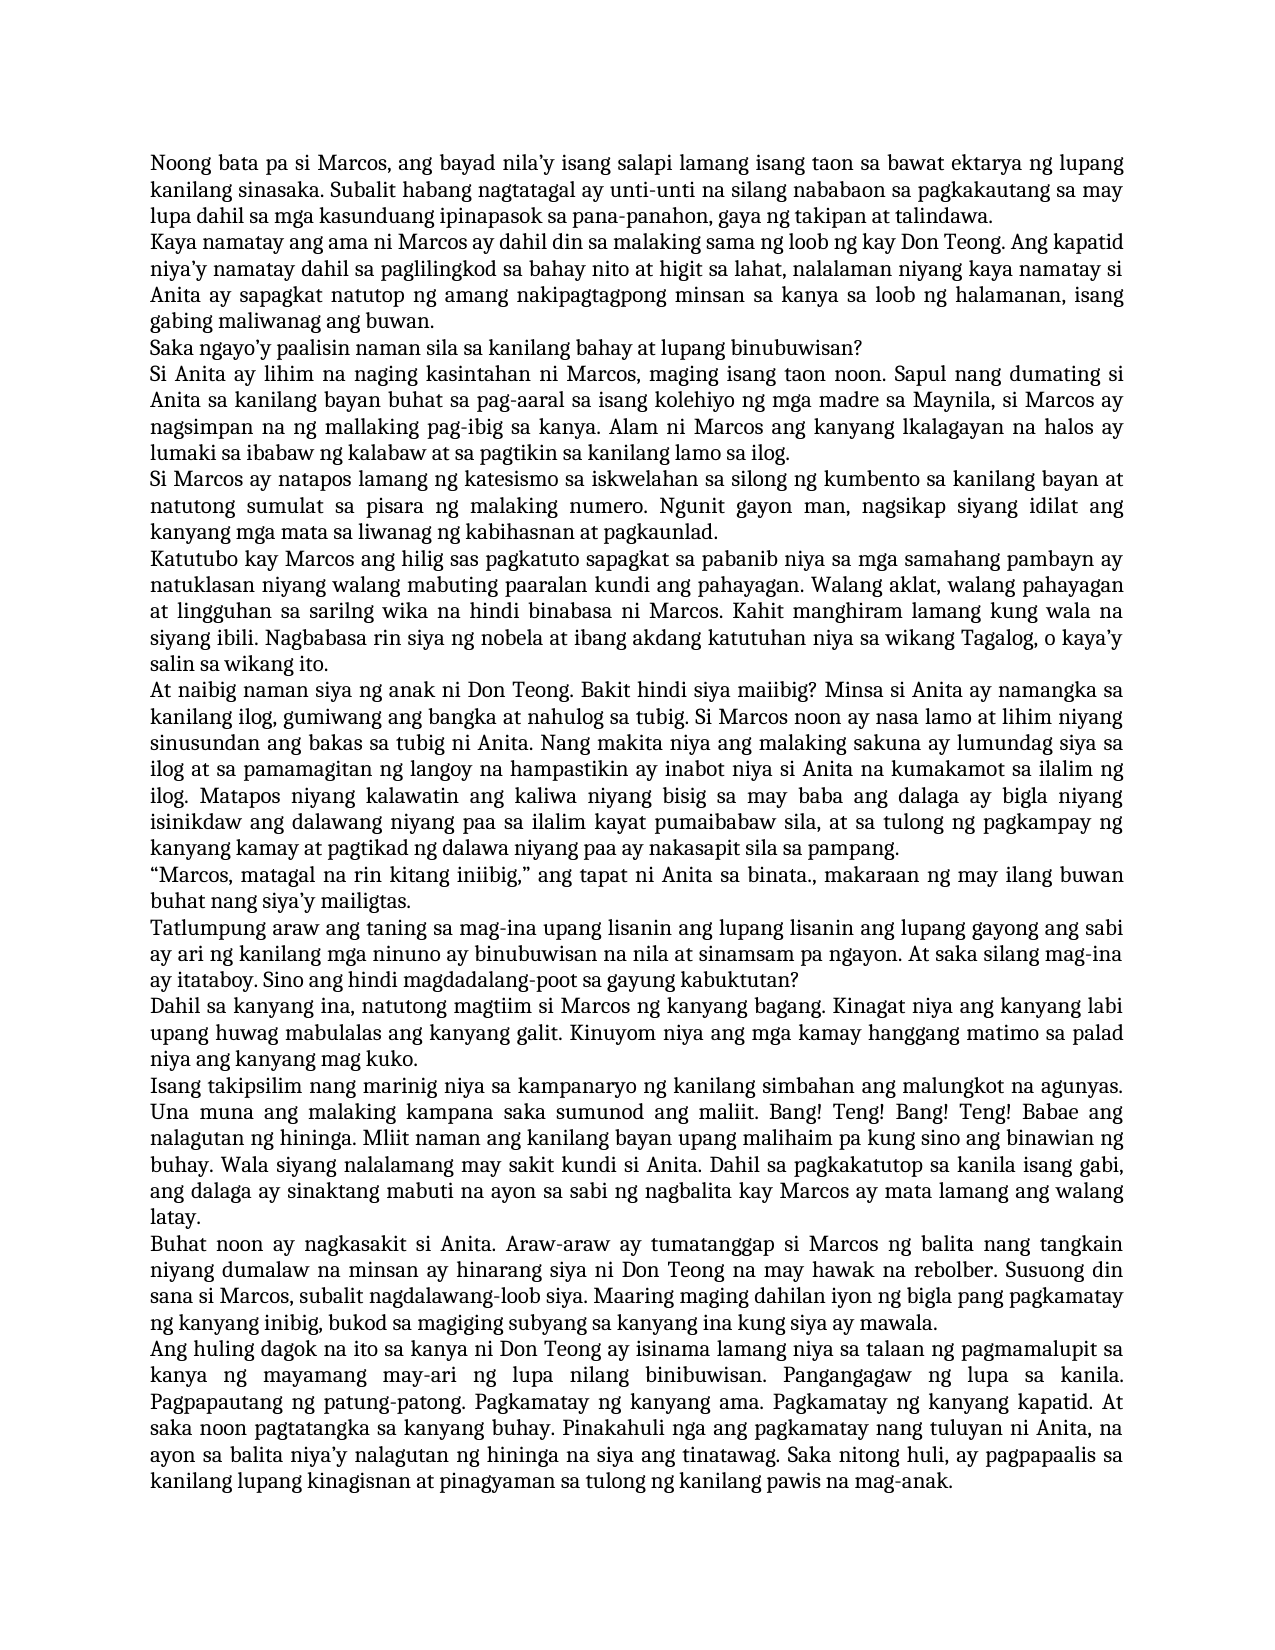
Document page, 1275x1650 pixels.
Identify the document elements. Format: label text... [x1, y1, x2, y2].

text Si Anita ay lihim na naging kasintahan ni Marcos, maging isang taon noon. Sapul nang dumating si Anita sa kanilang bayan buhat sa pag-aaral sa isang kolehiyo ng mga madre sa Maynila, si Marcos ay nagsimpan na ng mallaking pag-ibig sa kanya. Alam ni Marcos ang kanyang lkalagayan na halos ay lumaki sa ibabaw ng kalabaw at sa pagtikin sa kanilang lamo sa ilog. [150, 361, 1125, 466]
text Kaya namatay ang ama ni Marcos ay dahil din sa malaking sama ng loob ng kay Don Teong. Ang kapatid niya’y namatay dahil sa paglilingkod sa bahay nito at higit sa lahat, nalalaman niyang kaya namatay si Anita ay sapagkat natutop ng amang nakipagtagpong minsan sa kanya sa loob ng halamanan, isang gabing maliwanag ang buwan. [150, 229, 1125, 334]
text Katutubo kay Marcos ang hilig sas pagkatuto sapagkat sa pabanib niya sa mga samahang pambayn ay natuklasan niyang walang mabuting paaralan kundi ang pahayagan. Walang aklat, walang pahayagan at lingguhan sa sarilng wika na hindi binabasa ni Marcos. Kahit manghiram lamang kung wala na siyang ibili. Nagbabasa rin siya ng nobela at ibang akdang katutuhan niya sa wikang Tagalog, o kaya’y salin sa wikang ito. [150, 545, 1125, 677]
text At naibig naman siya ng anak ni Don Teong. Bakit hindi siya maiibig? Minsa si Anita ay namangka sa kanilang ilog, gumiwang ang bangka at nahulog sa tubig. Si Marcos noon ay nasa lamo at lihim niyang sinusundan ang bakas sa tubig ni Anita. Nang makita niya ang malaking sakuna ay lumundag siya sa ilog at sa pamamagitan ng langoy na hampastikin ay inabot niya si Anita na kumakamot sa ilalim ng ilog. Matapos niyang kalawatin ang kaliwa niyang bisig sa may baba ang dalaga ay bigla niyang isinikdaw ang dalawang niyang paa sa ilalim kayat pumaibabaw sila, at sa tulong ng pagkampay ng kanyang kamay at pagtikad ng dalawa niyang paa ay nakasapit sila sa pampang. [150, 677, 1125, 862]
text Noong bata pa si Marcos, ang bayad nila’y isang salapi lamang isang taon sa bawat ektarya ng lupang kanilang sinasaka. Subalit habang nagtatagal ay unti-unti na silang nababaon sa pagkakautang sa may lupa dahil sa mga kasunduang ipinapasok sa pana-panahon, gaya ng takipan at talindawa. [150, 150, 1125, 229]
text Ang huling dagok na ito sa kanya ni Don Teong ay isinama lamang niya sa talaan ng pagmamalupit sa kanya ng mayamang may-ari ng lupa nilang binibuwisan. Pangangagaw ng lupa sa kanila. Pagpapautang ng patung-patong. Pagkamatay ng kanyang ama. Pagkamatay ng kanyang kapatid. At saka noon pagtatangka sa kanyang buhay. Pinakahuli nga ang pagkamatay nang tuluyan ni Anita, na ayon sa balita niya’y nalagutan ng hininga na siya ang tinatawag. Saka nitong huli, ay pagpapaalis sa kanilang lupang kinagisnan at pinagyaman sa tulong ng kanilang pawis na mag-anak. [150, 1336, 1125, 1494]
text Tatlumpung araw ang taning sa mag-ina upang lisanin ang lupang lisanin ang lupang gayong ang sabi ay ari ng kanilang mga ninuno ay binubuwisan na nila at sinamsam pa ngayon. At saka silang mag-ina ay itataboy. Sino ang hindi magdadalang-poot sa gayung kabuktutan? [150, 914, 1125, 993]
text Saka ngayo’y paalisin naman sila sa kanilang bahay at lupang binubuwisan? [150, 334, 1125, 361]
text Dahil sa kanyang ina, natutong magtiim si Marcos ng kanyang bagang. Kinagat niya ang kanyang labi upang huwag mabulalas ang kanyang galit. Kinuyom niya ang mga kamay hanggang matimo sa palad niya ang kanyang mag kuko. [150, 993, 1125, 1072]
text “Marcos, matagal na rin kitang iniibig,” ang tapat ni Anita sa binata., makaraan ng may ilang buwan buhat nang siya’y mailigtas. [150, 862, 1125, 914]
text Isang takipsilim nang marinig niya sa kampanaryo ng kanilang simbahan ang malungkot na agunyas. Una muna ang malaking kampana saka sumunod ang maliit. Bang! Teng! Bang! Teng! Babae ang nalagutan ng hininga. Mliit naman ang kanilang bayan upang malihaim pa kung sino ang binawian ng buhay. Wala siyang nalalamang may sakit kundi si Anita. Dahil sa pagkakatutop sa kanila isang gabi, ang dalaga ay sinaktang mabuti na ayon sa sabi ng nagbalita kay Marcos ay mata lamang ang walang latay. [150, 1072, 1125, 1231]
text Si Marcos ay natapos lamang ng katesismo sa iskwelahan sa silong ng kumbento sa kanilang bayan at natutong sumulat sa pisara ng malaking numero. Ngunit gayon man, nagsikap siyang idilat ang kanyang mga mata sa liwanag ng kabihasnan at pagkaunlad. [150, 466, 1125, 545]
text Buhat noon ay nagkasakit si Anita. Araw-araw ay tumatanggap si Marcos ng balita nang tangkain niyang dumalaw na minsan ay hinarang siya ni Don Teong na may hawak na rebolber. Susuong din sana si Marcos, subalit nagdalawang-loob siya. Maaring maging dahilan iyon ng bigla pang pagkamatay ng kanyang inibig, bukod sa magiging subyang sa kanyang ina kung siya ay mawala. [150, 1231, 1125, 1336]
